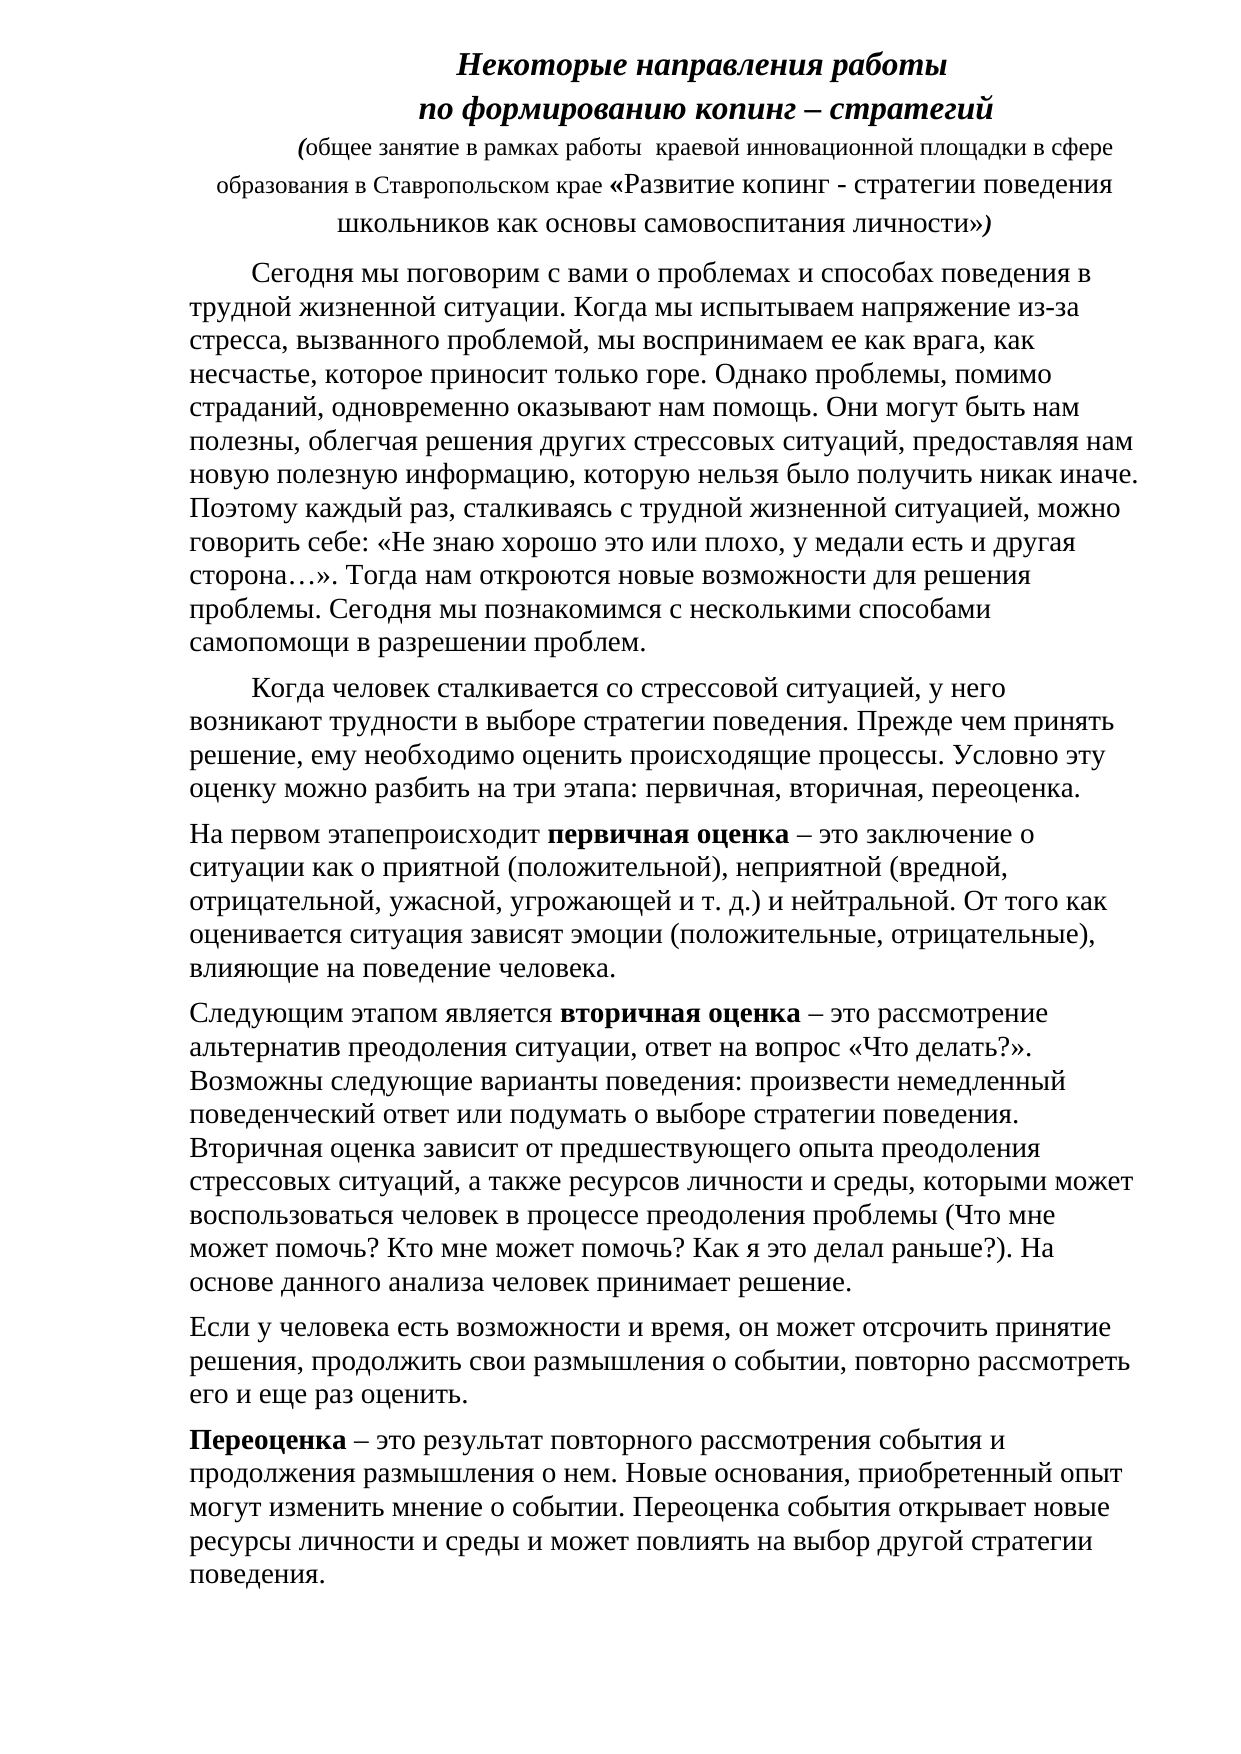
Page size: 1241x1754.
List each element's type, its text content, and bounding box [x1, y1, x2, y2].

text Следующим этапом является вторичная оценка – это рассмотрение альтернатив преодоления ситуации, ответ на вопрос «Что делать?». Возможны следующие варианты поведения: произвести немедленный поведенческий ответ или подумать о выборе стратегии поведения. Вторичная оценка зависит от предшествующего опыта преодоления стрессовых ситуаций, а также ресурсов личности и среды, которыми может воспользоваться человек в процессе преодоления проблемы (Что мне может помочь? Кто мне может помочь? Как я это делал раньше?). На основе данного анализа человек принимает решение. [189, 996, 1140, 1297]
text по формированию копинг – стратегий [177, 88, 1152, 127]
text (общее занятие в рамках работы краевой инновационной площадки в сфере образования в Ставропольском крае «Развитие копинг - стратегии поведения школьников как основы самовоспитания личности») [177, 132, 1152, 238]
text Некоторые направления работы [177, 44, 1152, 83]
text Сегодня мы поговорим с вами о проблемах и способах поведения в трудной жизненной ситуации. Когда мы испытываем напряжение из-за стресса, вызванного проблемой, мы воспринимаем ее как врага, как несчастье, которое приносит только горе. Однако проблемы, помимо страданий, одновременно оказывают нам помощь. Они могут быть нам полезны, облегчая решения других стрессовых ситуаций, предоставляя нам новую полезную информацию, которую нельзя было получить никак иначе. Поэтому каждый раз, сталкиваясь с трудной жизненной ситуацией, можно говорить себе: «Не знаю хорошо это или плохо, у медали есть и другая сторона…». Тогда нам откроются новые возможности для решения проблемы. Сегодня мы познакомимся с несколькими способами самопомощи в разрешении проблем. [189, 255, 1140, 658]
text Когда человек сталкивается со стрессовой ситуацией, у него возникают трудности в выборе стратегии поведения. Прежде чем принять решение, ему необходимо оценить происходящие процессы. Условно эту оценку можно разбить на три этапа: первичная, вторичная, переоценка. [189, 670, 1140, 804]
text Если у человека есть возможности и время, он может отсрочить принятие решения, продолжить свои размышления о событии, повторно рассмотреть его и еще раз оценить. [189, 1309, 1140, 1410]
text На первом этапепроисходит первичная оценка – это заключение о ситуации как о приятной (положительной), неприятной (вредной, отрицательной, ужасной, угрожающей и т. д.) и нейтральной. От того как оценивается ситуация зависят эмоции (положительные, отрицательные), влияющие на поведение человека. [189, 816, 1140, 984]
text Переоценка – это результат повторного рассмотрения события и продолжения размышления о нем. Новые основания, приобретенный опыт могут изменить мнение о событии. Переоценка события открывает новые ресурсы личности и среды и может повлиять на выбор другой стратегии поведения. [189, 1422, 1140, 1590]
